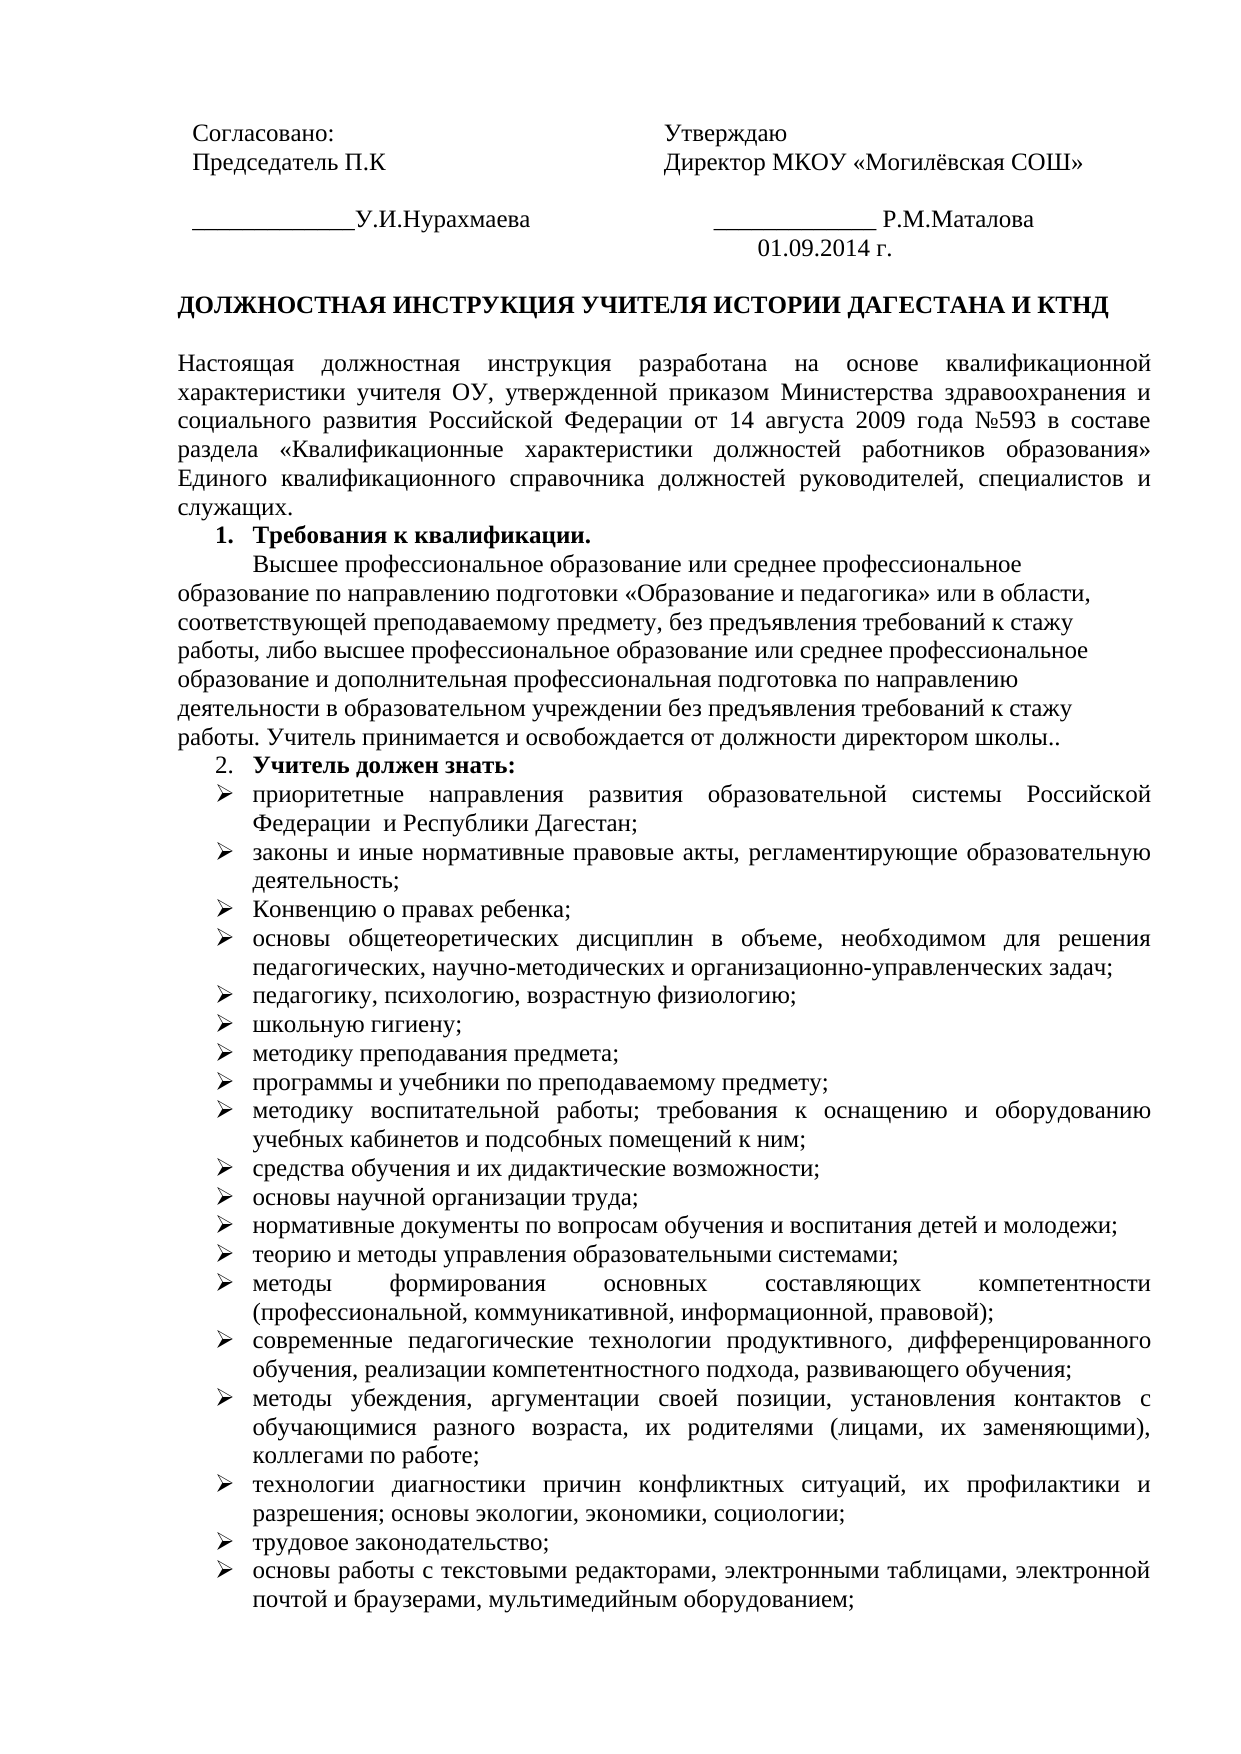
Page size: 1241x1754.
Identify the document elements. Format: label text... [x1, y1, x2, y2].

list средства обучения и их дидактические возможности; [215, 1153, 1152, 1182]
text Настоящая должностная инструкция разработана на основе квалификационной характеристики учителя ОУ, утвержденной приказом Министерства здравоохранения и социального развития Российской Федерации от 14 августа 2009 года №593 в составе раздела «Квалификационные характеристики должностей работников образования» Единого квалификационного справочника должностей руководителей, специалистов и служащих. [177, 348, 1152, 521]
list теорию и методы управления образовательными системами; [215, 1239, 1152, 1268]
list приоритетные направления развития образовательной системы Российской Федерации и Республики Дагестан; [215, 779, 1152, 837]
table_header Утверждаю Директор МКОУ «Могилёвская СОШ» _____________ Р.М.Маталова 01.09.2014 г. [631, 118, 1163, 291]
list программы и учебники по преподаваемому предмету; [215, 1067, 1152, 1096]
list педагогику, психологию, возрастную физиологию; [215, 981, 1152, 1009]
list основы научной организации труда; [215, 1182, 1152, 1211]
list методы формирования основных составляющих компетентности (профессиональной, коммуникативной, информационной, правовой); [215, 1268, 1152, 1326]
list методику воспитательной работы; требования к оснащению и оборудованию учебных кабинетов и подсобных помещений к ним; [215, 1096, 1152, 1153]
list методы убеждения, аргументации своей позиции, установления контактов с обучающимися разного возраста, их родителями (лицами, их заменяющими), коллегами по работе; [215, 1383, 1152, 1469]
list основы общетеоретических дисциплин в объеме, необходимом для решения педагогических, научно-методических и организационно-управленческих задач; [215, 923, 1152, 981]
list технологии диагностики причин конфликтных ситуаций, их профилактики и разрешения; основы экологии, экономики, социологии; [215, 1469, 1152, 1527]
list нормативные документы по вопросам обучения и воспитания детей и молодежи; [215, 1211, 1152, 1239]
list Конвенцию о правах ребенка; [215, 894, 1152, 923]
list Требования к квалификации. [215, 521, 1152, 549]
table_header Cогласовано: Председатель П.К _____________У.И.Нурахмаева [166, 118, 631, 291]
list законы и иные нормативные правовые акты, регламентирующие образовательную деятельность; [215, 837, 1152, 894]
list методику преподавания предмета; [215, 1038, 1152, 1067]
list современные педагогические технологии продуктивного, дифференцированного обучения, реализации компетентностного подхода, развивающего обучения; [215, 1326, 1152, 1383]
list Учитель должен знать: [215, 751, 1152, 779]
list школьную гигиену; [215, 1009, 1152, 1038]
list трудовое законодательство; [215, 1527, 1152, 1556]
text ДОЛЖНОСТНАЯ ИНСТРУКЦИЯ УЧИТЕЛЯ ИСТОРИИ ДАГЕСТАНА И КТНД [177, 291, 1152, 319]
text Высшее профессиональное образование или среднее профессиональное образование по направлению подготовки «Образование и педагогика» или в области, соответствующей преподаваемому предмету, без предъявления требований к стажу работы, либо высшее профессиональное образование или среднее профессиональное образование и дополнительная профессиональная подготовка по направлению деятельности в образовательном учреждении без предъявления требований к стажу работы. Учитель принимается и освобождается от должности директором школы.. [177, 549, 1152, 751]
list основы работы с текстовыми редакторами, электронными таблицами, электронной почтой и браузерами, мультимедийным оборудованием; [215, 1556, 1152, 1613]
